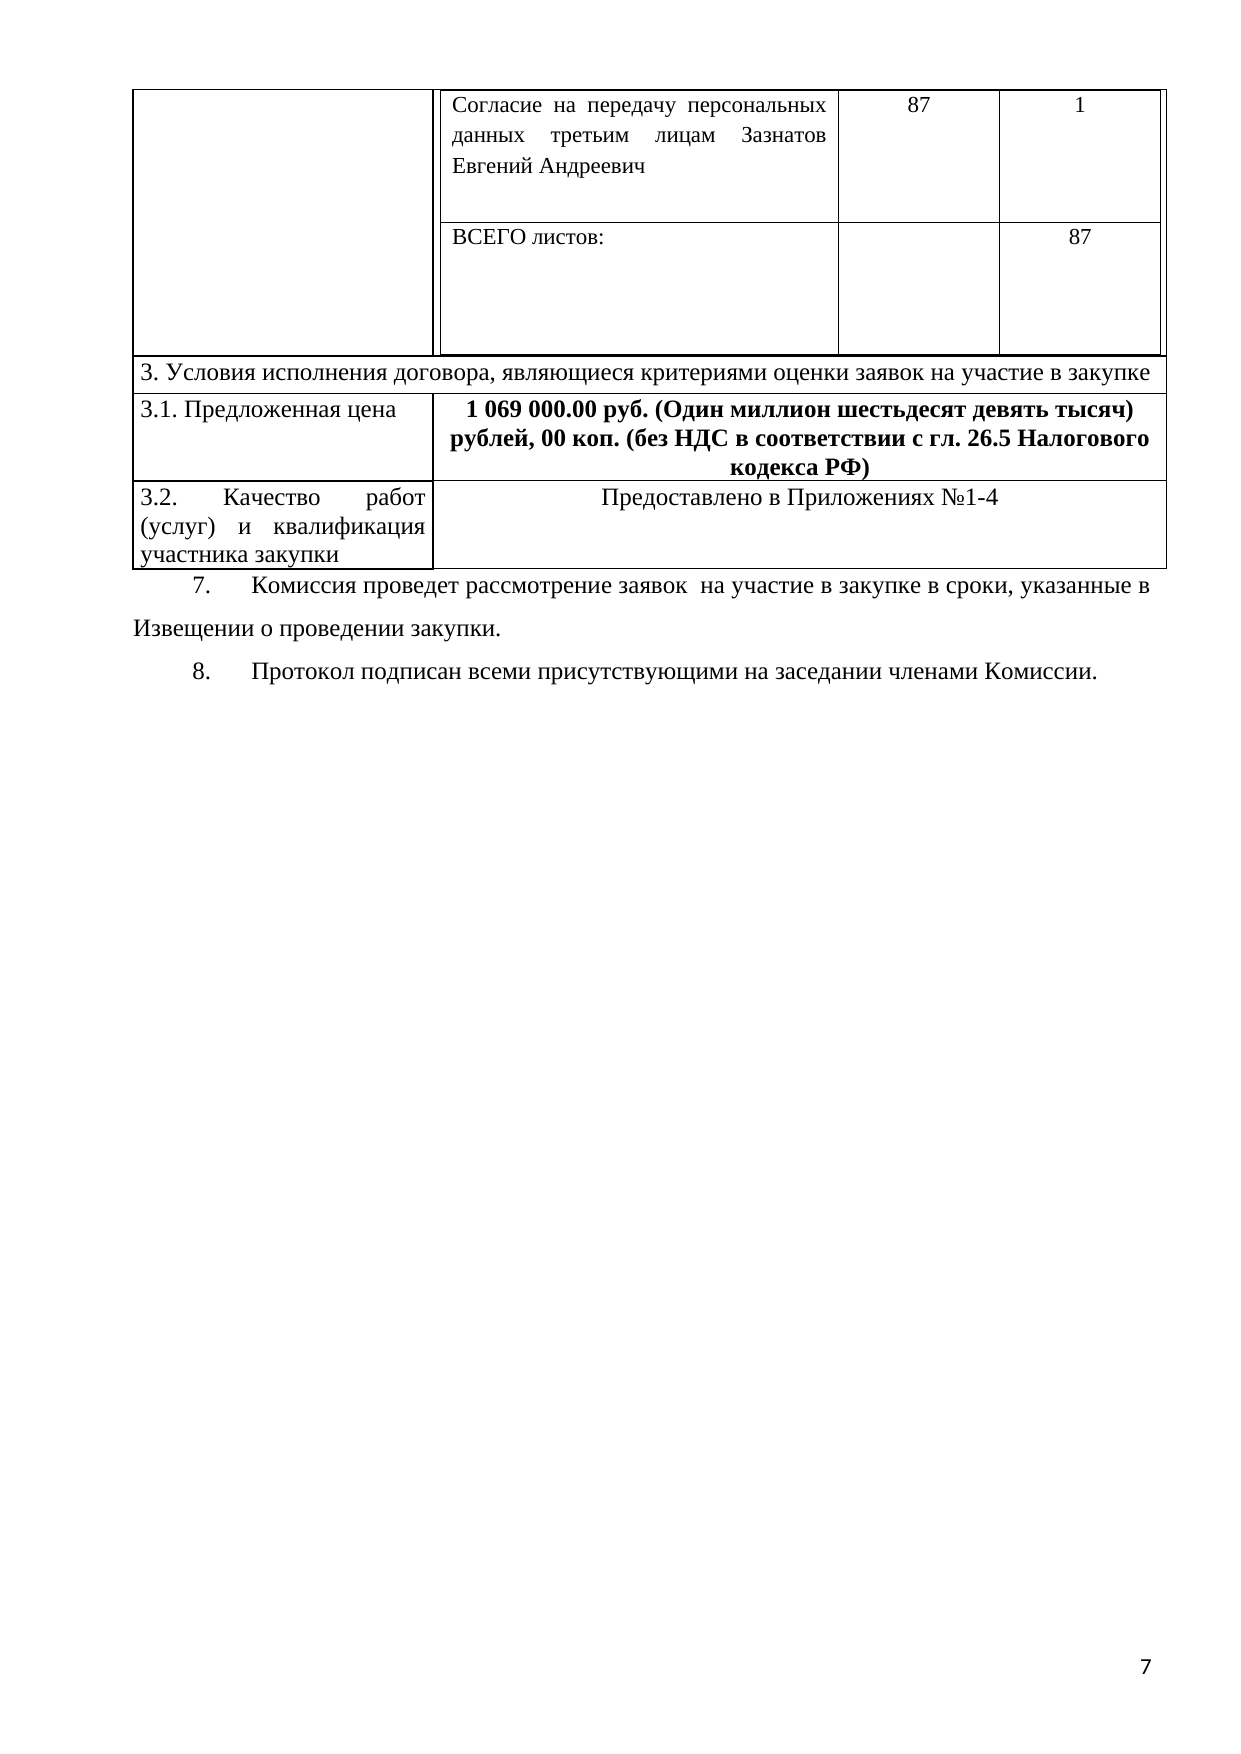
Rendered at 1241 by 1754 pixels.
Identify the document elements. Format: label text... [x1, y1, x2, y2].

table_cell Предоставлено в Приложениях №1-4 [434, 481, 1166, 568]
table_cell [1161, 90, 1166, 355]
table_cell [1000, 91, 1160, 222]
table_cell [434, 90, 440, 355]
table_cell [441, 223, 838, 354]
table_cell 1 069 000.00 руб. (Один миллион шестьдесят девять тысяч) рублей, 00 коп. (без НДС в соответствии с гл. 26.5 Налогового кодекса РФ) [434, 394, 1166, 480]
table_cell 3.1. Предложенная цена [134, 394, 432, 480]
list Протокол подписан всеми присутствующими на заседании членами Комиссии. [133, 656, 1152, 685]
table_cell 3.2. Качество работ (услуг) и квалификация участника закупки [134, 482, 432, 568]
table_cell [134, 90, 432, 355]
table_cell [1000, 223, 1160, 354]
list Комиссия проведет рассмотрение заявок на участие в закупке в сроки, указанные в Извещении о проведении закупки. [133, 570, 1152, 642]
table_cell [839, 91, 999, 222]
table_cell [441, 91, 838, 222]
table_cell [839, 223, 999, 354]
table_cell 3. Условия исполнения договора, являющиеся критериями оценки заявок на участие в закупке [134, 357, 1166, 393]
